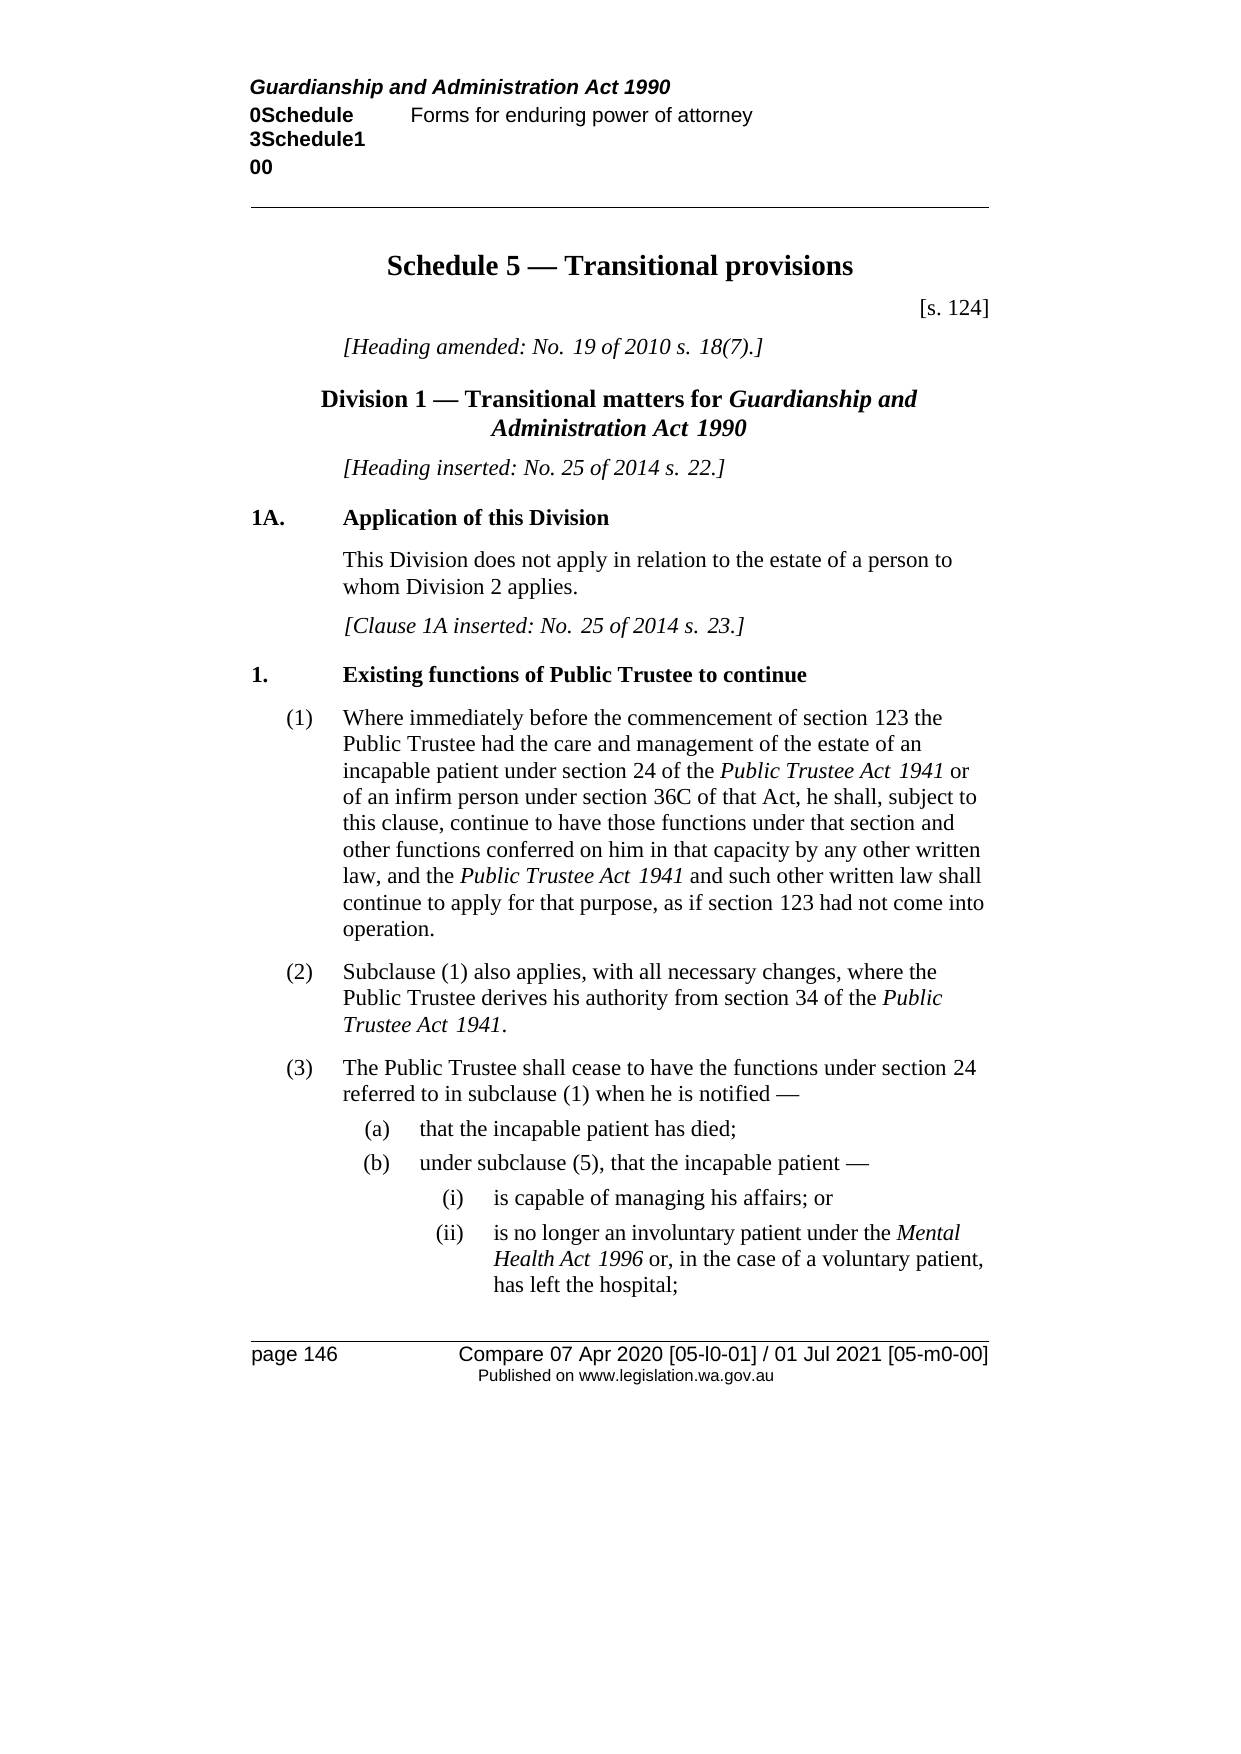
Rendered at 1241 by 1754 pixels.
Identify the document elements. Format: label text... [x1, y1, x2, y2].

subtitle 1A. Application of this Division [251, 503, 989, 530]
text [Clause 1A inserted: No. 25 of 2014 s. 23.] [251, 612, 989, 638]
text (b) under subclause (5), that the incapable patient — [251, 1149, 989, 1176]
text This Division does not apply in relation to the estate of a person to whom Division 2 applies. [251, 547, 989, 599]
text (1) Where immediately before the commencement of section 123 the Public Trustee had the care and management of the estate of an incapable patient under section 24 of the Public Trustee Act 1941 or of an infirm person under section 36C of that Act, he shall, subject to this clause, continue to have those functions under that section and other functions conferred on him in that capacity by any other written law, and the Public Trustee Act 1941 and such other written law shall continue to apply for that purpose, as if section 123 had not come into operation. [251, 704, 989, 941]
subtitle [Heading amended: No. 19 of 2010 s. 18(7).] [251, 333, 989, 359]
subtitle Schedule 5 — Transitional provisions [251, 248, 989, 282]
text (2) Subclause (1) also applies, with all necessary changes, where the Public Trustee derives his authority from section 34 of the Public Trustee Act 1941. [251, 958, 989, 1037]
subtitle 1. Existing functions of Public Trustee to continue [251, 661, 989, 687]
subtitle Division 1 — Transitional matters for Guardianship and Administration Act 1990 [251, 384, 989, 442]
text (ii) is no longer an involuntary patient under the Mental Health Act 1996 or, in the case of a voluntary patient, has left the hospital; [251, 1219, 989, 1298]
text (3) The Public Trustee shall cease to have the functions under section 24 referred to in subclause (1) when he is notified — [251, 1054, 989, 1106]
text (a) that the incapable patient has died; [251, 1115, 989, 1141]
subtitle [Heading inserted: No. 25 of 2014 s. 22.] [251, 454, 989, 481]
text (i) is capable of managing his affairs; or [251, 1184, 989, 1210]
text [s. 124] [251, 294, 989, 320]
